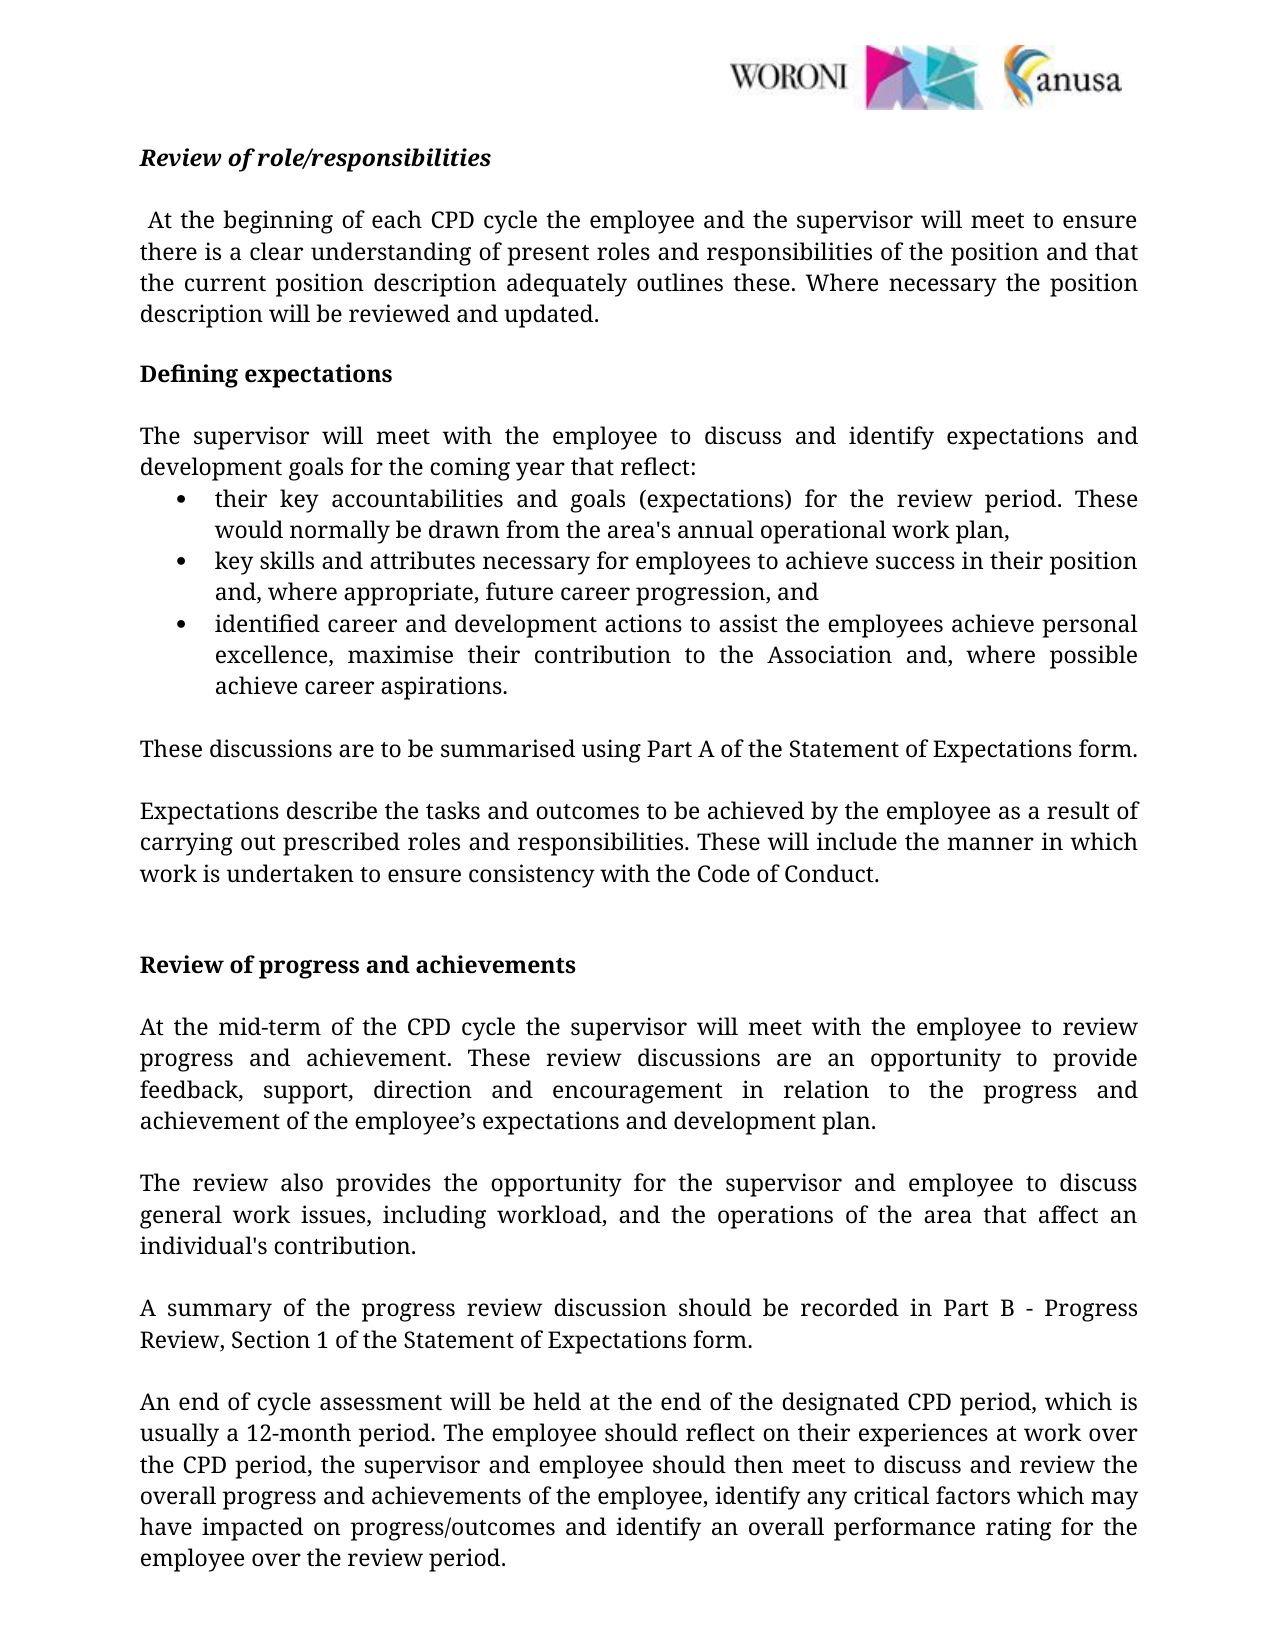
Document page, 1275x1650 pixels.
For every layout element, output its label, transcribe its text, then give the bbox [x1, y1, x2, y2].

picture [729, 45, 1122, 110]
text An end of cycle assessment will be held at the end of the designated CPD period, which is usually a 12-month period. The employee should reflect on their experiences at work over the CPD period, the supervisor and employee should then meet to discuss and review the overall progress and achievements of the employee, identify any critical factors which may have impacted on progress/outcomes and identify an overall performance rating for the employee over the review period. [139, 1386, 1139, 1573]
text The review also provides the opportunity for the supervisor and employee to discuss general work issues, including workload, and the operations of the area that affect an individual's contribution. [139, 1167, 1139, 1261]
list their key accountabilities and goals (expectations) for the review period. These would normally be drawn from the area's annual operational work plan, [177, 483, 1139, 545]
text A summary of the progress review discussion should be recorded in Part B - Progress Review, Section 1 of the Statement of Expectations form. [139, 1292, 1139, 1355]
text The supervisor will meet with the employee to discuss and identify expectations and development goals for the coming year that reflect: [139, 420, 1139, 483]
text These discussions are to be summarised using Part A of the Statement of Expectations form. [139, 733, 1139, 764]
text Review of role/responsibilities [139, 142, 1139, 173]
list key skills and attributes necessary for employees to achieve success in their position and, where appropriate, future career progression, and [177, 545, 1139, 608]
text Expectations describe the tasks and outcomes to be achieved by the employee as a result of carrying out prescribed roles and responsibilities. These will include the manner in which work is undertaken to ensure consistency with the Code of Conduct. [139, 795, 1139, 889]
text At the beginning of each CPD cycle the employee and the supervisor will meet to ensure there is a clear understanding of present roles and responsibilities of the position and that the current position description adequately outlines these. Where necessary the position description will be reviewed and updated. [139, 204, 1139, 329]
text Review of progress and achievements [139, 948, 1139, 980]
text At the mid-term of the CPD cycle the supervisor will meet with the employee to review progress and achievement. These review discussions are an opportunity to provide feedback, support, direction and encouragement in relation to the progress and achievement of the employee’s expectations and development plan. [139, 1011, 1139, 1136]
text Defining expectations [139, 358, 1139, 389]
list identified career and development actions to assist the employees achieve personal excellence, maximise their contribution to the Association and, where possible achieve career aspirations. [177, 608, 1139, 701]
